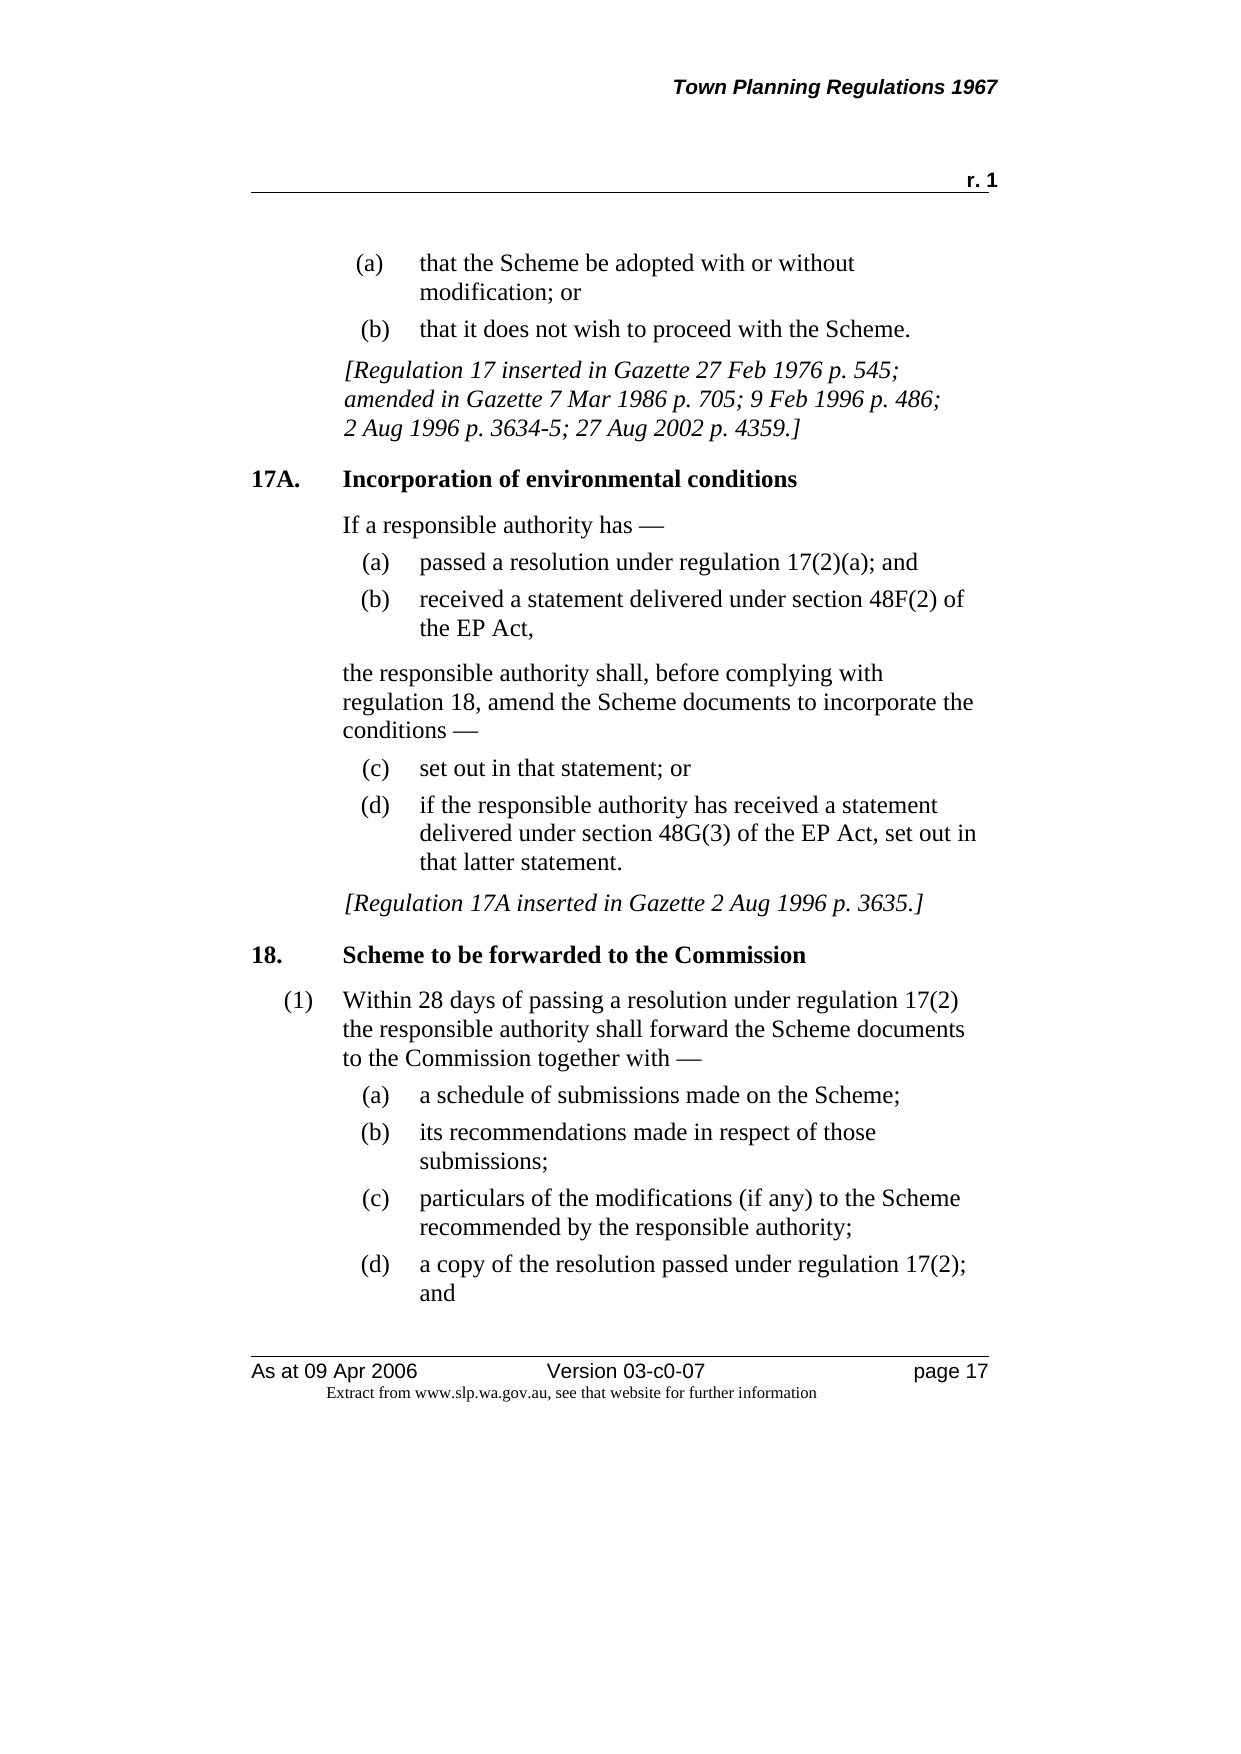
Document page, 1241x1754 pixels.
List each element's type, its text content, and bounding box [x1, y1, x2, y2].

text the responsible authority shall, before complying with regulation 18, amend the Scheme documents to incorporate the conditions — [251, 658, 989, 744]
text (d) a copy of the resolution passed under regulation 17(2); and [251, 1249, 989, 1306]
text (1) Within 28 days of passing a resolution under regulation 17(2) the responsible authority shall forward the Scheme documents to the Commission together with — [251, 986, 989, 1072]
subtitle 18. Scheme to be forwarded to the Commission [251, 940, 989, 969]
text (c) set out in that statement; or [251, 753, 989, 781]
text (a) a schedule of submissions made on the Scheme; [251, 1080, 989, 1109]
subtitle 17A. Incorporation of environmental conditions [251, 464, 989, 493]
text [Regulation 17 inserted in Gazette 27 Feb 1976 p. 545; amended in Gazette 7 Mar 1986 p. 705; 9 Feb 1996 p. 486; 2 Aug 1996 p. 3634-5; 27 Aug 2002 p. 4359.] [251, 355, 989, 441]
text If a responsible authority has — [251, 510, 989, 538]
text (b) received a statement delivered under section 48F(2) of the EP Act, [251, 584, 989, 641]
text (d) if the responsible authority has received a statement delivered under section 48G(3) of the EP Act, set out in that latter statement. [251, 790, 989, 876]
text (b) that it does not wish to proceed with the Scheme. [251, 314, 989, 343]
text [Regulation 17A inserted in Gazette 2 Aug 1996 p. 3635.] [251, 888, 989, 917]
text (a) that the Scheme be adopted with or without modification; or [251, 248, 989, 306]
text (c) particulars of the modifications (if any) to the Scheme recommended by the responsible authority; [251, 1183, 989, 1241]
text (a) passed a resolution under regulation 17(2)(a); and [251, 547, 989, 576]
text (b) its recommendations made in respect of those submissions; [251, 1117, 989, 1175]
